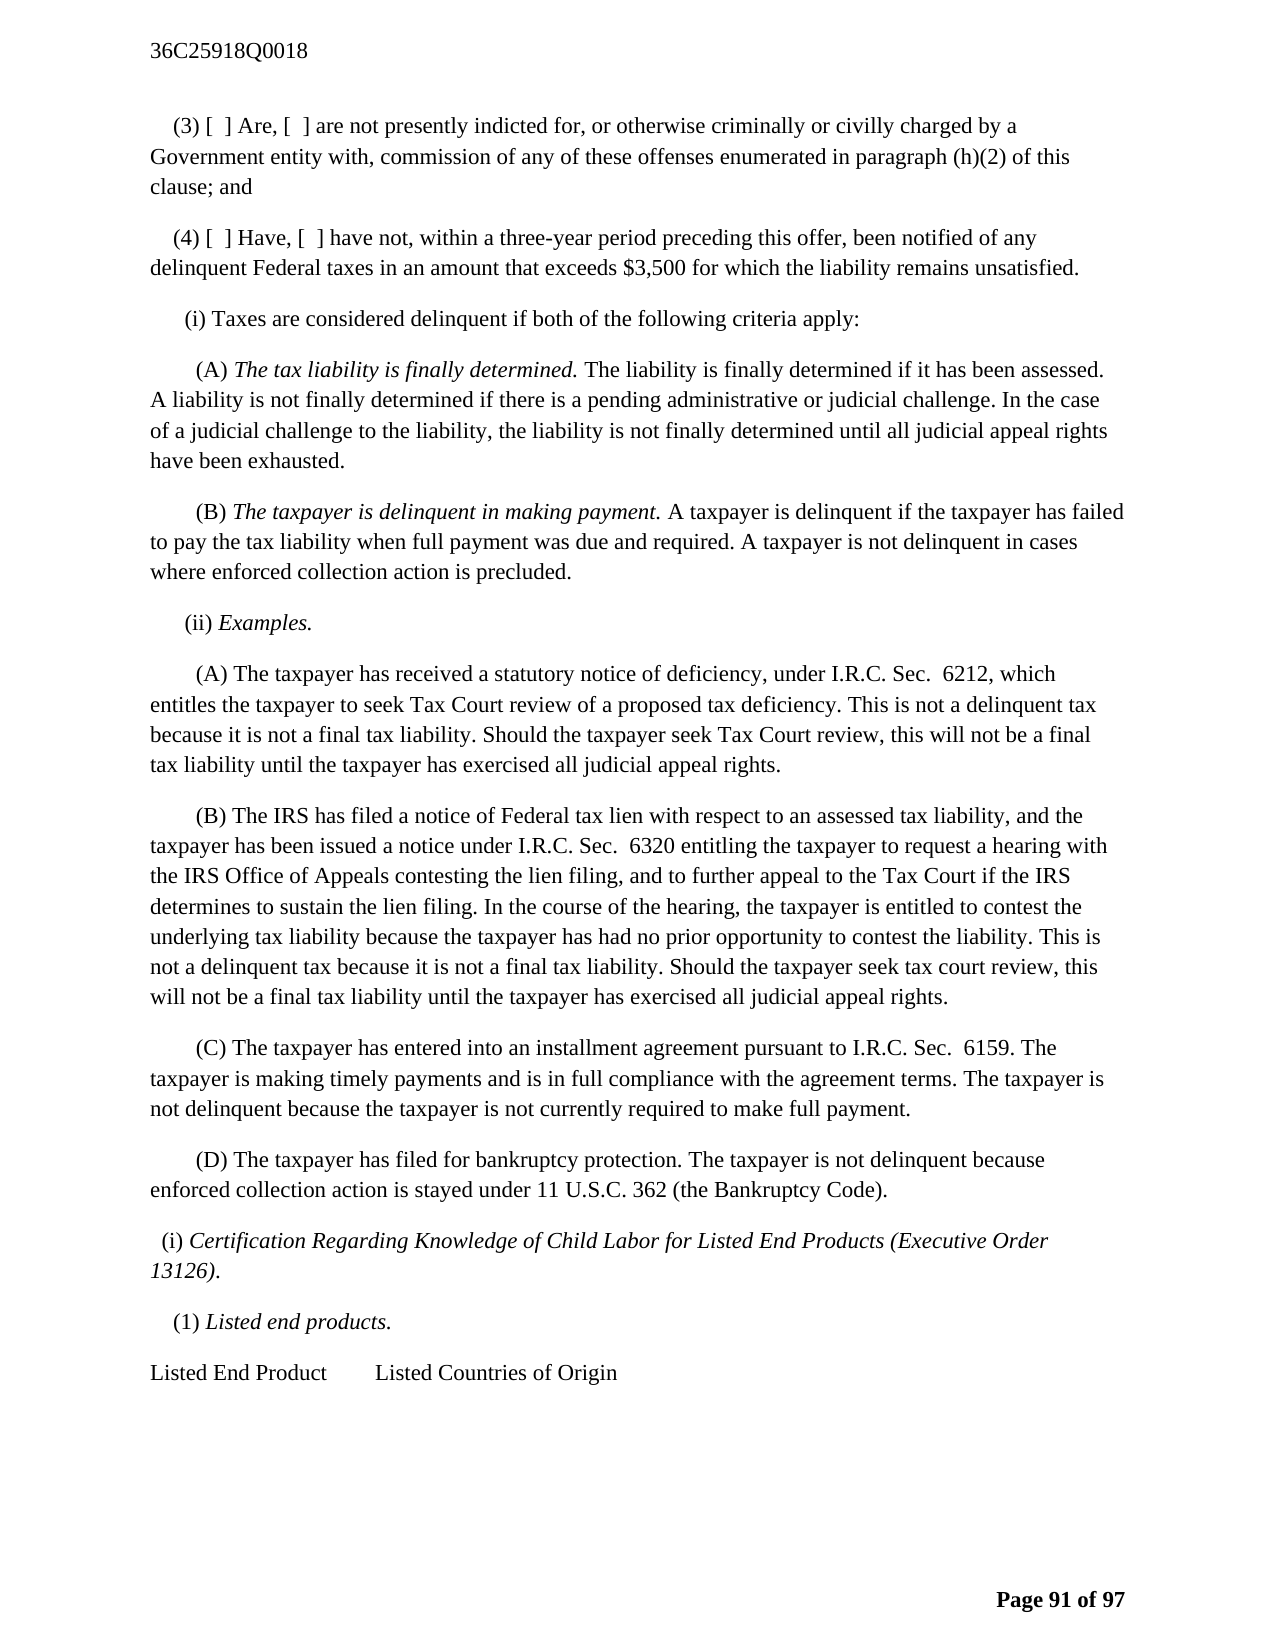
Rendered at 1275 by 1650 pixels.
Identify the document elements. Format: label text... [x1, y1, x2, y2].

text (C) The taxpayer has entered into an installment agreement pursuant to I.R.C. Sec. 6159. The taxpayer is making timely payments and is in full compliance with the agreement terms. The taxpayer is not delinquent because the taxpayer is not currently required to make full payment. [150, 1034, 1125, 1121]
text (4) [ ] Have, [ ] have not, within a three-year period preceding this offer, been notified of any delinquent Federal taxes in an amount that exceeds $3,500 for which the liability remains unsatisfied. [150, 224, 1125, 281]
text (A) The tax liability is finally determined. The liability is finally determined if it has been assessed. A liability is not finally determined if there is a pending administrative or judicial challenge. In the case of a judicial challenge to the liability, the liability is not finally determined until all judicial appeal rights have been exhausted. [150, 356, 1125, 473]
text (i) Taxes are considered delinquent if both of the following criteria apply: [150, 305, 1125, 332]
text (B) The taxpayer is delinquent in making payment. A taxpayer is delinquent if the taxpayer has failed to pay the tax liability when full payment was due and required. A taxpayer is not delinquent in cases where enforced collection action is precluded. [150, 498, 1125, 585]
text (3) [ ] Are, [ ] are not presently indicted for, or otherwise criminally or civilly charged by a Government entity with, commission of any of these offenses enumerated in paragraph (h)(2) of this clause; and [150, 112, 1125, 199]
text Listed End Product Listed Countries of Origin [150, 1359, 1125, 1386]
text (A) The taxpayer has received a statutory notice of deficiency, under I.R.C. Sec. 6212, which entitles the taxpayer to seek Tax Court review of a proposed tax deficiency. This is not a delinquent tax because it is not a final tax liability. Should the taxpayer seek Tax Court review, this will not be a final tax liability until the taxpayer has exercised all judicial appeal rights. [150, 660, 1125, 777]
text (D) The taxpayer has filed for bankruptcy protection. The taxpayer is not delinquent because enforced collection action is stayed under 11 U.S.C. 362 (the Bankruptcy Code). [150, 1146, 1125, 1202]
text (i) Certification Regarding Knowledge of Child Labor for Listed End Products (Executive Order 13126). [150, 1227, 1125, 1284]
text (ii) Examples. [150, 609, 1125, 636]
text (1) Listed end products. [150, 1308, 1125, 1335]
text (B) The IRS has filed a notice of Federal tax lien with respect to an assessed tax liability, and the taxpayer has been issued a notice under I.R.C. Sec. 6320 entitling the taxpayer to request a hearing with the IRS Office of Appeals contesting the lien filing, and to further appeal to the Tax Court if the IRS determines to sustain the lien filing. In the course of the hearing, the taxpayer is entitled to contest the underlying tax liability because the taxpayer has had no prior opportunity to contest the liability. This is not a delinquent tax because it is not a final tax liability. Should the taxpayer seek tax court review, this will not be a final tax liability until the taxpayer has exercised all judicial appeal rights. [150, 802, 1125, 1010]
